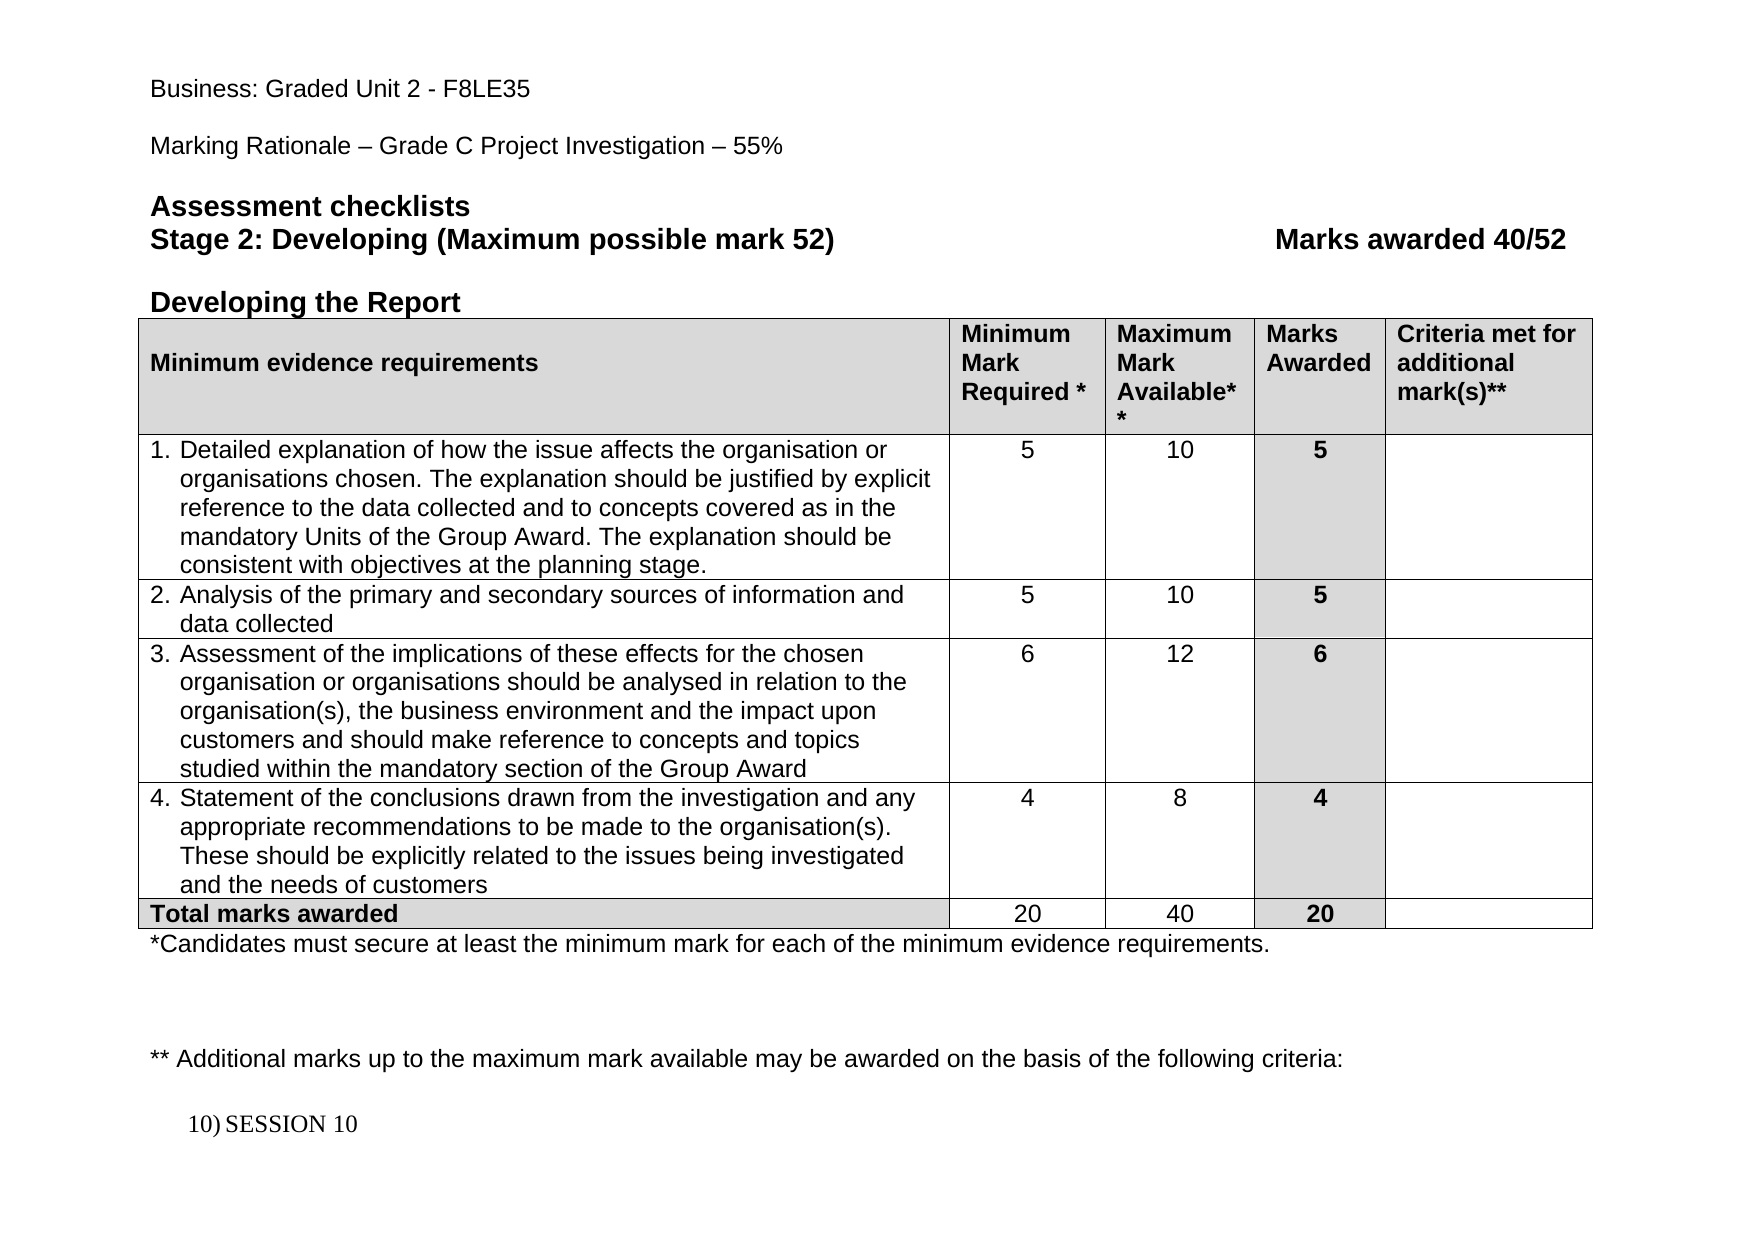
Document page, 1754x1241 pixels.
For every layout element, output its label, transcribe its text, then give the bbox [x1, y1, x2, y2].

table_cell 4 [950, 783, 1105, 898]
table_header Criteria met for additional mark(s)** [1386, 319, 1592, 434]
text ** Additional marks up to the maximum mark available may be awarded on the basis of the following criteria: [150, 1044, 1604, 1073]
table_cell 5 [1255, 435, 1385, 579]
table_cell [1386, 899, 1592, 928]
table_cell 6 [950, 639, 1105, 782]
table_cell [1386, 435, 1592, 579]
table_header Marks Awarded [1255, 319, 1385, 434]
table_cell 40 [1106, 899, 1254, 928]
table_cell Statement of the conclusions drawn from the investigation and any appropriate recommendations to be made to the organisation(s). These should be explicitly related to the issues being investigated and the needs of customers [139, 783, 949, 898]
table_cell 10 [1106, 435, 1254, 579]
table_cell [1386, 639, 1592, 782]
table_cell 12 [1106, 639, 1254, 782]
table_header Minimum Mark Required * [950, 319, 1105, 434]
subtitle Stage 2: Developing (Maximum possible mark 52) Marks awarded 40/52 [150, 222, 1604, 256]
table_cell 5 [1255, 580, 1385, 637]
table_cell 6 [1255, 639, 1385, 782]
table_cell 20 [1255, 899, 1385, 928]
table_cell 5 [950, 435, 1105, 579]
table_header Minimum evidence requirements [139, 319, 949, 434]
table_cell Assessment of the implications of these effects for the chosen organisation or organisations should be analysed in relation to the organisation(s), the business environment and the impact upon customers and should make reference to concepts and topics studied within the mandatory section of the Group Award [139, 639, 949, 782]
subtitle Assessment checklists [150, 189, 1604, 222]
table_cell [1386, 783, 1592, 898]
table_cell Analysis of the primary and secondary sources of information and data collected [139, 580, 949, 637]
table_cell 8 [1106, 783, 1254, 898]
table_cell 20 [950, 899, 1105, 928]
text Developing the Report [150, 284, 1604, 318]
table_cell Total marks awarded [139, 899, 949, 928]
table_header Maximum Mark Available** [1106, 319, 1254, 434]
table_cell 4 [1255, 783, 1385, 898]
text *Candidates must secure at least the minimum mark for each of the minimum evidence requirements. [150, 929, 1604, 958]
table_cell 5 [950, 580, 1105, 637]
table_cell Detailed explanation of how the issue affects the organisation or organisations chosen. The explanation should be justified by explicit reference to the data collected and to concepts covered as in the mandatory Units of the Group Award. The explanation should be consistent with objectives at the planning stage. [139, 435, 949, 579]
table_cell [1386, 580, 1592, 637]
table_cell 10 [1106, 580, 1254, 637]
